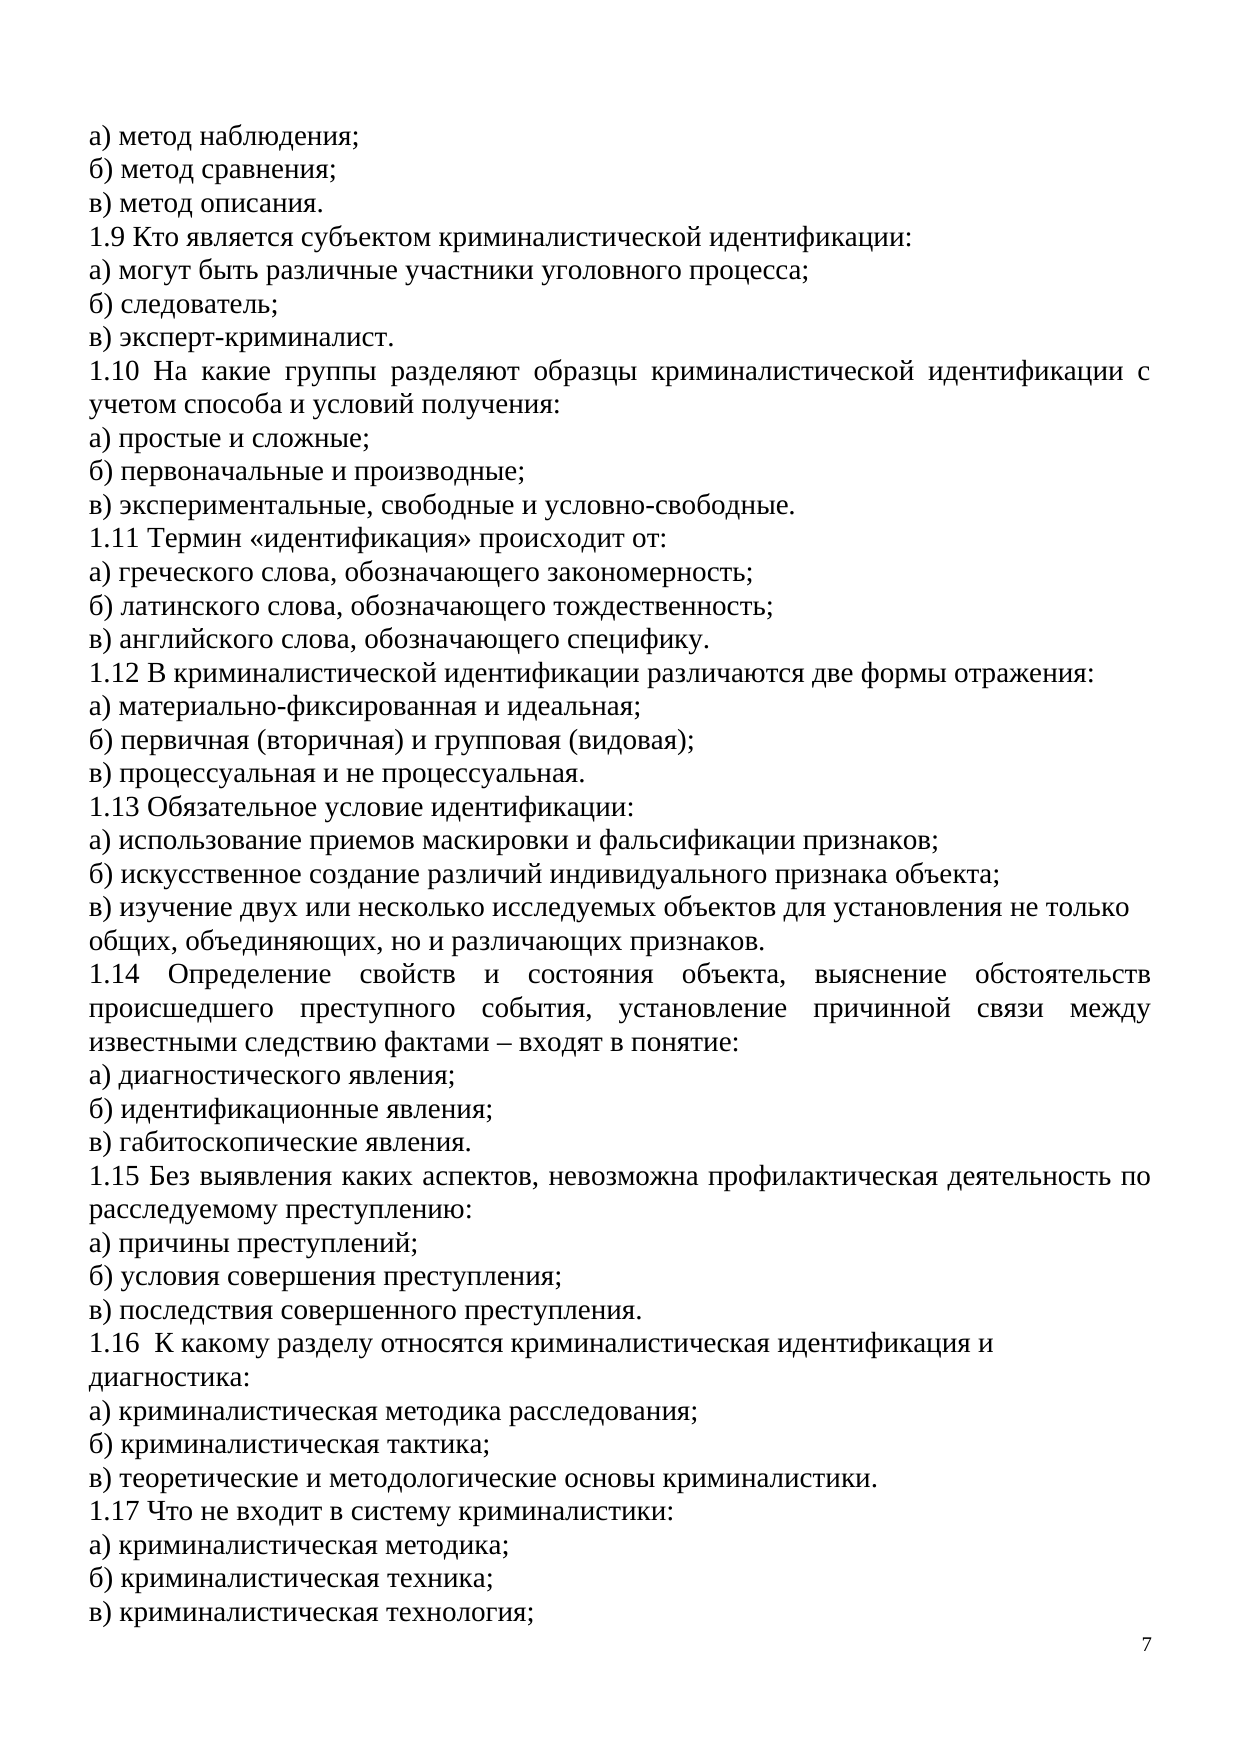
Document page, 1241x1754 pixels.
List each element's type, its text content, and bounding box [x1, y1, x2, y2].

text в) английского слова, обозначающего специфику. [88, 621, 1152, 655]
text б) условия совершения преступления; [88, 1258, 1152, 1292]
text 1.13 Обязательное условие идентификации: [88, 789, 1152, 822]
text в) криминалистическая технология; [88, 1594, 1181, 1627]
text 1.14 Определение свойств и состояния объекта, выяснение обстоятельств происшедшего преступного события, установление причинной связи между известными следствию фактами – входят в понятие: [88, 957, 1152, 1057]
text б) идентификационные явления; [88, 1091, 1152, 1124]
text 1.17 Что не входит в систему криминалистики: [88, 1493, 1181, 1527]
text в) эксперт-криминалист. [88, 319, 1152, 353]
text 1.15 Без выявления каких аспектов, невозможна профилактическая деятельность по расследуемому преступлению: [88, 1158, 1152, 1225]
text в) последствия совершенного преступления. [88, 1292, 1152, 1326]
text 1.11 Термин «идентификация» происходит от: [88, 521, 1152, 554]
text б) криминалистическая техника; [88, 1560, 1181, 1594]
text б) следователь; [88, 286, 1152, 319]
text а) криминалистическая методика; [88, 1527, 1181, 1560]
text 1.12 В криминалистической идентификации различаются две формы отражения: [88, 655, 1152, 688]
text а) диагностического явления; [88, 1057, 1152, 1091]
text в) процессуальная и не процессуальная. [88, 755, 1152, 789]
text б) первоначальные и производные; [88, 453, 1152, 487]
text в) габитоскопические явления. [88, 1124, 1152, 1158]
text 1.9 Кто является субъектом криминалистической идентификации: [88, 219, 1152, 252]
text а) могут быть различные участники уголовного процесса; [88, 252, 1152, 286]
text а) криминалистическая методика расследования; [88, 1393, 1152, 1426]
text а) метод наблюдения; [88, 118, 1152, 152]
text в) экспериментальные, свободные и условно-свободные. [88, 487, 1152, 521]
text б) криминалистическая тактика; [88, 1426, 1152, 1460]
text а) причины преступлений; [88, 1225, 1152, 1258]
text а) материально-фиксированная и идеальная; [88, 688, 1152, 722]
text 1.16 К какому разделу относятся криминалистическая идентификация и диагностика: [88, 1326, 1152, 1393]
text а) греческого слова, обозначающего закономерность; [88, 554, 1152, 588]
text 1.10 На какие группы разделяют образцы криминалистической идентификации с учетом способа и условий получения: [88, 353, 1152, 420]
text б) метод сравнения; [88, 152, 1152, 185]
text б) первичная (вторичная) и групповая (видовая); [88, 722, 1152, 755]
text б) латинского слова, обозначающего тождественность; [88, 588, 1152, 621]
text а) использование приемов маскировки и фальсификации признаков; [88, 822, 1152, 856]
text в) метод описания. [88, 185, 1152, 219]
text а) простые и сложные; [88, 420, 1152, 453]
text в) изучение двух или несколько исследуемых объектов для установления не только общих, объединяющих, но и различающих признаков. [88, 889, 1152, 957]
text в) теоретические и методологические основы криминалистики. [88, 1460, 1152, 1493]
text б) искусственное создание различий индивидуального признака объекта; [88, 856, 1152, 889]
